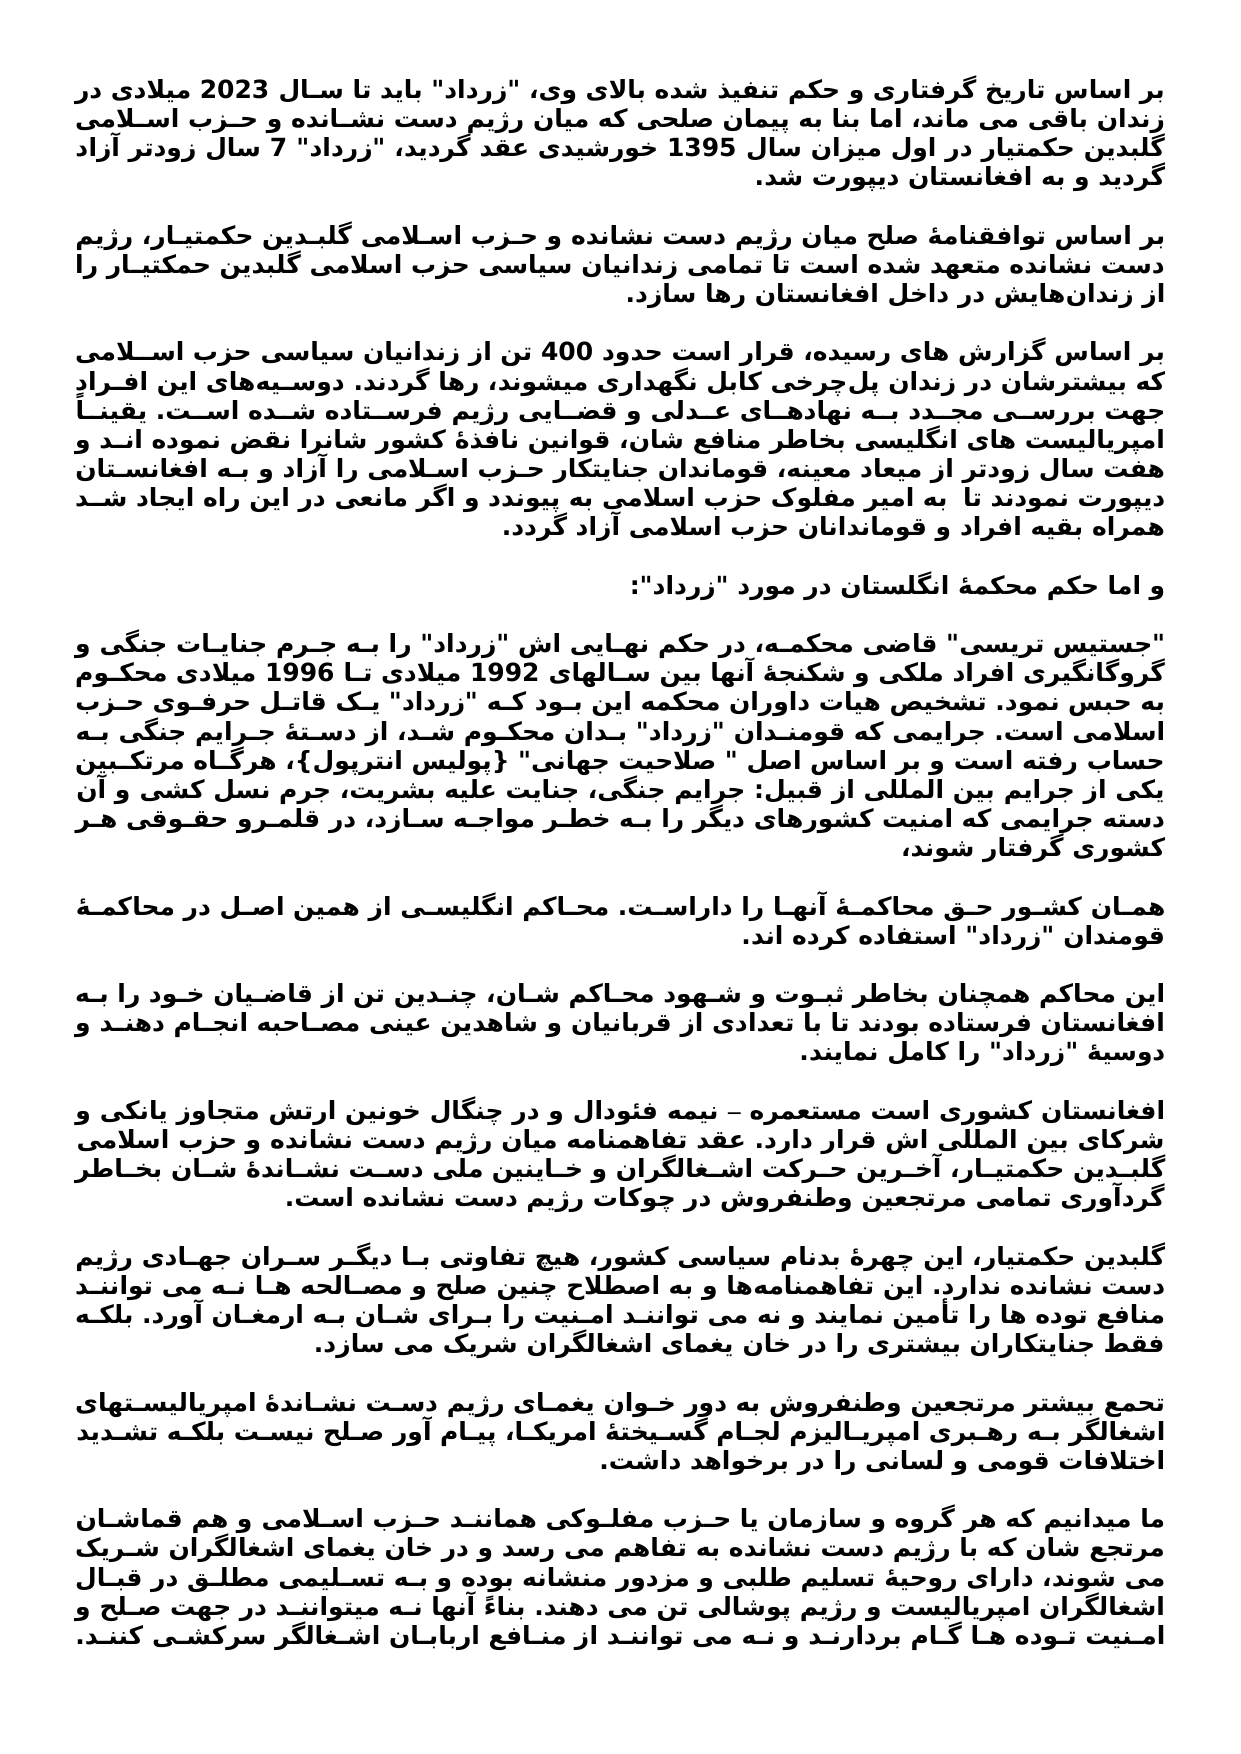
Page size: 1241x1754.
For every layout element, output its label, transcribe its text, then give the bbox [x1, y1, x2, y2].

text گلبدین حکمتیار، این چهرۀ بدنام سیاسی کشور، هیچ تفاوتی با دیگر سران جهادی رژیم دست نشانده ندارد. این تفاهمنامه‌ها و به اصطلاح چنین صلح و مصالحه ها نه می توانند منافع توده ها را تأمین نمایند و نه می توانند امنیت را برای شان به ارمغان آورد. بلکه فقط جنایتکاران بیشتری را در خان یغمای اشغالگران شریک می سازد. [75, 1242, 1165, 1358]
text این محاکم همچنان بخاطر ثبوت و شهود محاکم شان، چندین تن از قاضیان خود را به افغانستان فرستاده بودند تا با تعدادی از قربانیان و شاهدین عینی مصاحبه انجام دهند و دوسیۀ "زرداد" را کامل نمایند. [75, 979, 1165, 1067]
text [75, 1504, 1165, 1650]
text و اما حکم محکمۀ انگلستان در مورد "زرداد": [75, 571, 1165, 600]
text "جستیس تریسی" قاضی محکمه، در حکم نهایی اش "زرداد" را به جرم جنایات جنگی و گروگانگیری افراد ملکی و شکنجۀ آنها بین سالهای 1992 میلادی تا 1996 میلادی محکوم به حبس نمود. تشخیص هیات داوران محکمه این بود که "زرداد" یک قاتل حرفوی حزب اسلامی است. جرایمی که قومندان "زرداد" بدان محکوم شد، از دستۀ جرایم جنگی به حساب رفته است و بر اساس اصل " صلاحیت جهانی" {پولیس انترپول}، هرگاه مرتکبین یکی از جرایم بین المللی از قبیل: جرایم جنگی، جنایت علیه بشریت، جرم نسل کشی و آن دسته جرایمی که امنیت کشورهای دیگر را به خطر مواجه سازد، در قلمرو حقوقی هر کشوری گرفتار شوند، [75, 629, 1165, 863]
text همان کشور حق محاکمۀ آنها را داراست. محاکم انگلیسی از همین اصل در محاکمۀ قومندان "زرداد" استفاده کرده اند. [75, 892, 1165, 950]
text بر اساس گزارش های رسیده، قرار است حدود 400 تن از زندانیان سیاسی حزب اسلامی که بیشترشان در زندان پل‌چرخی کابل نگهداری میشوند، رها گردند. دوسیه‌های این افراد جهت بررسی مجدد به نهادهای عدلی و قضایی رژیم فرستاده شده است. یقیناً امپریالیست های انگلیسی بخاطر منافع شان، قوانین نافذۀ کشور شانرا نقض نموده اند و هفت سال زودتر از میعاد معینه، قوماندان جنایتکار حزب اسلامی را آزاد و به افغانستان دیپورت نمودند تا به امیر مفلوک حزب اسلامی به پیوندد و اگر مانعی در این راه ایجاد شد همراه بقیه افراد و قوماندانان حزب اسلامی آزاد گردد. [75, 337, 1165, 542]
text بر اساس تاریخ گرفتاری و حکم تنفیذ شده بالای وی، "زرداد" باید تا سال 2023 میلادی در زندان باقی می ماند، اما بنا به پیمان صلحی که میان رژیم دست نشانده و حزب اسلامی گلبدین حکمتیار در اول میزان سال 1395 خورشیدی عقد گردید، "زرداد" 7 سال زودتر آزاد گردید و به افغانستان دیپورت شد. [75, 75, 1165, 192]
text افغانستان کشوری است مستعمره – نیمه فئودال و در چنگال خونین ارتش متجاوز یانکی و شرکای بین المللی اش قرار دارد. عقد تفاهمنامه میان رژیم دست نشانده و حزب اسلامی گلبدین حکمتیار، آخرین حرکت اشغالگران و خاینین ملی دست نشاندۀ شان بخاطر گردآوری تمامی مرتجعین وطنفروش در چوکات رژیم دست نشانده است. [75, 1096, 1165, 1213]
text تحمع بیشتر مرتجعین وطنفروش به دور خوان یغمای رژیم دست نشاندۀ امپریالیستهای اشغالگر به رهبری امپریالیزم لجام گسیختۀ امریکا، پیام آور صلح نیست بلکه تشدید اختلافات قومی و لسانی را در برخواهد داشت. [75, 1388, 1165, 1475]
text بر اساس توافقنامۀ صلح میان رژیم دست نشانده و حزب اسلامی گلبدین حکمتیار، رژیم دست نشانده متعهد شده است تا تمامی زندانیان سیاسی حزب اسلامی گلبدین حمکتیار را از زندان‌هایش در داخل افغانستان رها سازد. [75, 221, 1165, 308]
